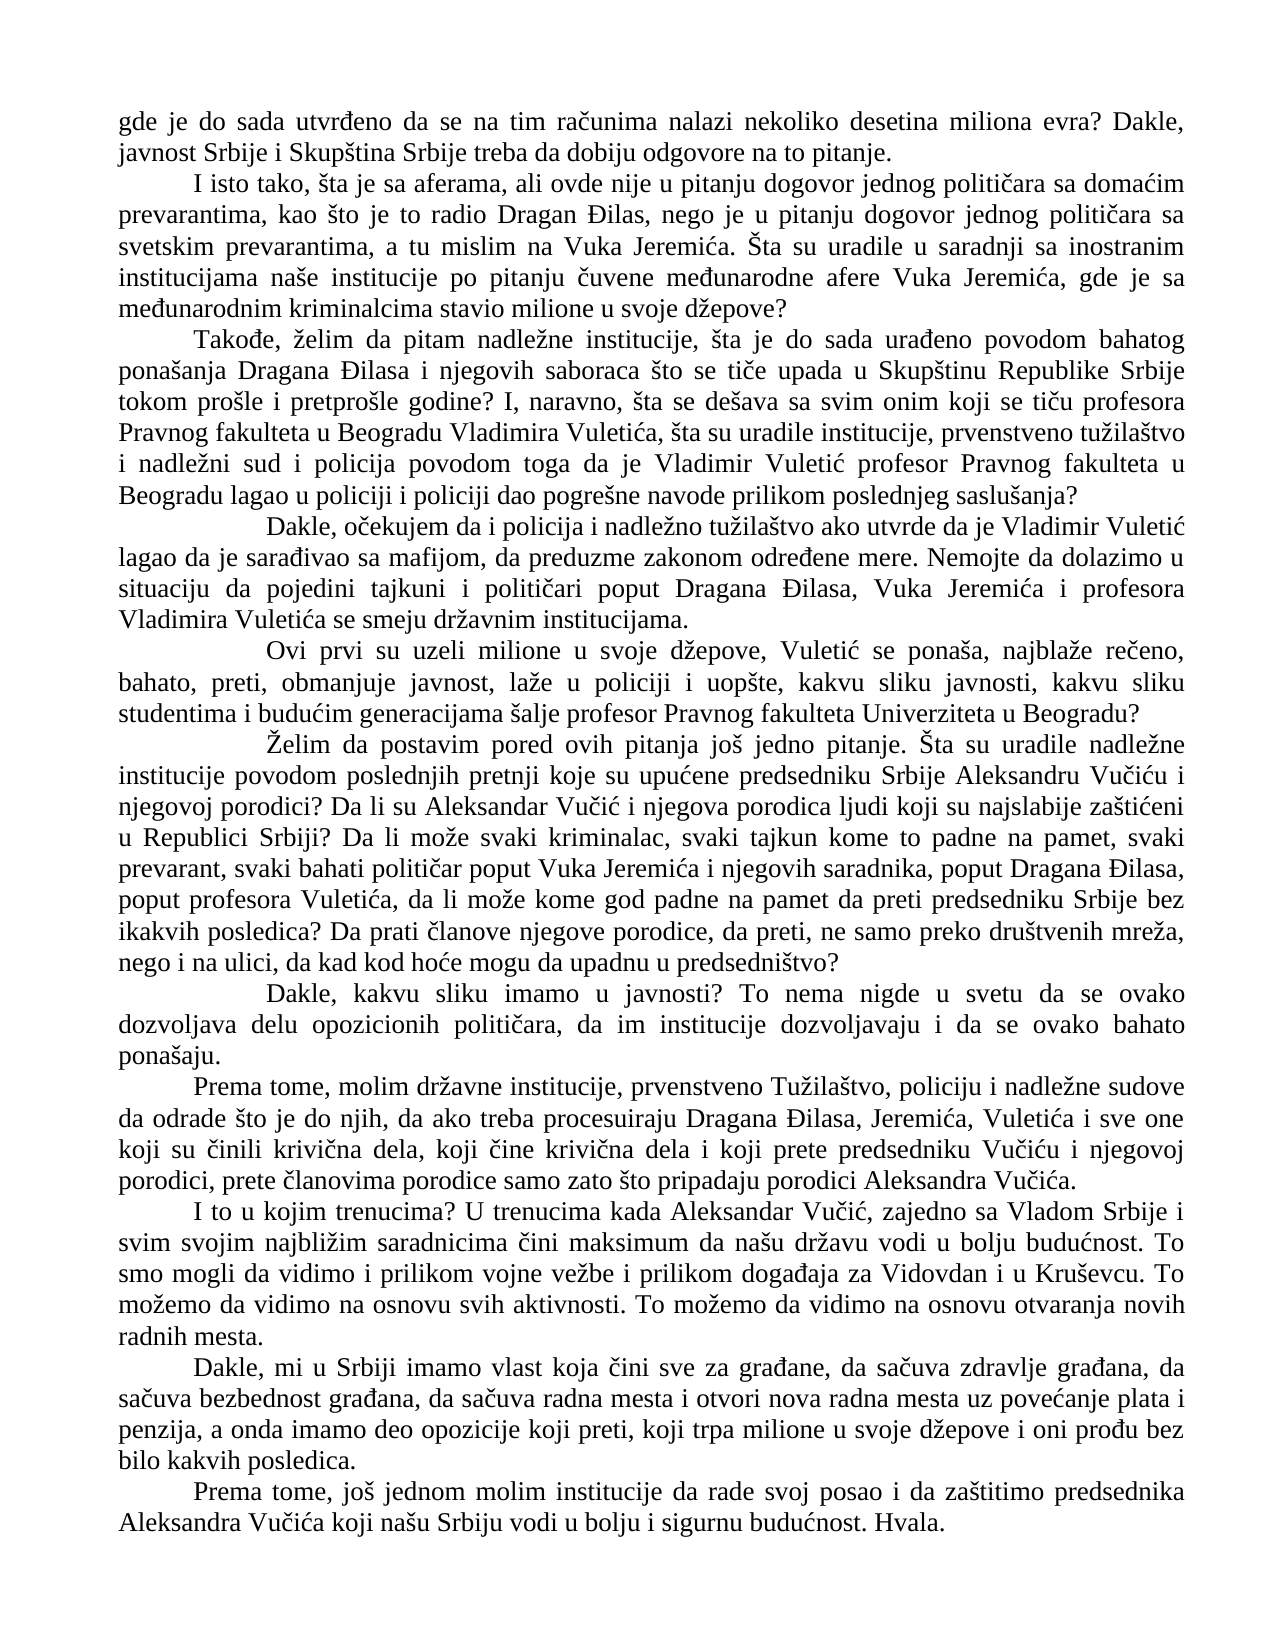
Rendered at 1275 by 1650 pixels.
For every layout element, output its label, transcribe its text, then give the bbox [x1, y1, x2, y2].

text Prema tome, molim državne institucije, prvenstveno Tužilaštvo, policiju i nadležne sudove da odrade što je do njih, da ako treba procesuiraju Dragana Đilasa, Jeremića, Vuletića i sve one koji su činili krivična dela, koji čine krivična dela i koji prete predsedniku Vučiću i njegovoj porodici, prete članovima porodice samo zato što pripadaju porodici Aleksandra Vučića. [118, 1071, 1186, 1195]
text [118, 105, 1186, 167]
text Dakle, kakvu sliku imamo u javnosti? To nema nigde u svetu da se ovako dozvoljava delu opozicionih političara, da im institucije dozvoljavaju i da se ovako bahato ponašaju. [118, 977, 1186, 1071]
text Takođe, želim da pitam nadležne institucije, šta je do sada urađeno povodom bahatog ponašanja Dragana Đilasa i njegovih saboraca što se tiče upada u Skupštinu Republike Srbije tokom prošle i pretprošle godine? I, naravno, šta se dešava sa svim onim koji se tiču profesora Pravnog fakulteta u Beogradu Vladimira Vuletića, šta su uradile institucije, prvenstveno tužilaštvo i nadležni sud i policija povodom toga da je Vladimir Vuletić profesor Pravnog fakulteta u Beogradu lagao u policiji i policiji dao pogrešne navode prilikom poslednjeg saslušanja? [118, 323, 1186, 510]
text I to u kojim trenucima? U trenucima kada Aleksandar Vučić, zajedno sa Vladom Srbije i svim svojim najbližim saradnicima čini maksimum da našu državu vodi u bolju budućnost. To smo mogli da vidimo i prilikom vojne vežbe i prilikom događaja za Vidovdan i u Kruševcu. To možemo da vidimo na osnovu svih aktivnosti. To možemo da vidimo na osnovu otvaranja novih radnih mesta. [118, 1195, 1186, 1351]
text Ovi prvi su uzeli milione u svoje džepove, Vuletić se ponaša, najblaže rečeno, bahato, preti, obmanjuje javnost, laže u policiji i uopšte, kakvu sliku javnosti, kakvu sliku studentima i budućim generacijama šalje profesor Pravnog fakulteta Univerziteta u Beogradu? [118, 634, 1186, 728]
text Dakle, mi u Srbiji imamo vlast koja čini sve za građane, da sačuva zdravlje građana, da sačuva bezbednost građana, da sačuva radna mesta i otvori nova radna mesta uz povećanje plata i penzija, a onda imamo deo opozicije koji preti, koji trpa milione u svoje džepove i oni prođu bez bilo kakvih posledica. [118, 1351, 1186, 1475]
text Prema tome, još jednom molim institucije da rade svoj posao i da zaštitimo predsednika Aleksandra Vučića koji našu Srbiju vodi u bolju i sigurnu budućnost. Hvala. [118, 1475, 1186, 1538]
text I isto tako, šta je sa aferama, ali ovde nije u pitanju dogovor jednog političara sa domaćim prevarantima, kao što je to radio Dragan Đilas, nego je u pitanju dogovor jednog političara sa svetskim prevarantima, a tu mislim na Vuka Jeremića. Šta su uradile u saradnji sa inostranim institucijama naše institucije po pitanju čuvene međunarodne afere Vuka Jeremića, gde je sa međunarodnim kriminalcima stavio milione u svoje džepove? [118, 167, 1186, 323]
text Želim da postavim pored ovih pitanja još jedno pitanje. Šta su uradile nadležne institucije povodom poslednjih pretnji koje su upućene predsedniku Srbije Aleksandru Vučiću i njegovoj porodici? Da li su Aleksandar Vučić i njegova porodica ljudi koji su najslabije zaštićeni u Republici Srbiji? Da li može svaki kriminalac, svaki tajkun kome to padne na pamet, svaki prevarant, svaki bahati političar poput Vuka Jeremića i njegovih saradnika, poput Dragana Đilasa, poput profesora Vuletića, da li može kome god padne na pamet da preti predsedniku Srbije bez ikakvih posledica? Da prati članove njegove porodice, da preti, ne samo preko društvenih mreža, nego i na ulici, da kad kod hoće mogu da upadnu u predsedništvo? [118, 728, 1186, 977]
text Dakle, očekujem da i policija i nadležno tužilaštvo ako utvrde da je Vladimir Vuletić lagao da je sarađivao sa mafijom, da preduzme zakonom određene mere. Nemojte da dolazimo u situaciju da pojedini tajkuni i političari poput Dragana Đilasa, Vuka Jeremića i profesora Vladimira Vuletića se smeju državnim institucijama. [118, 510, 1186, 634]
